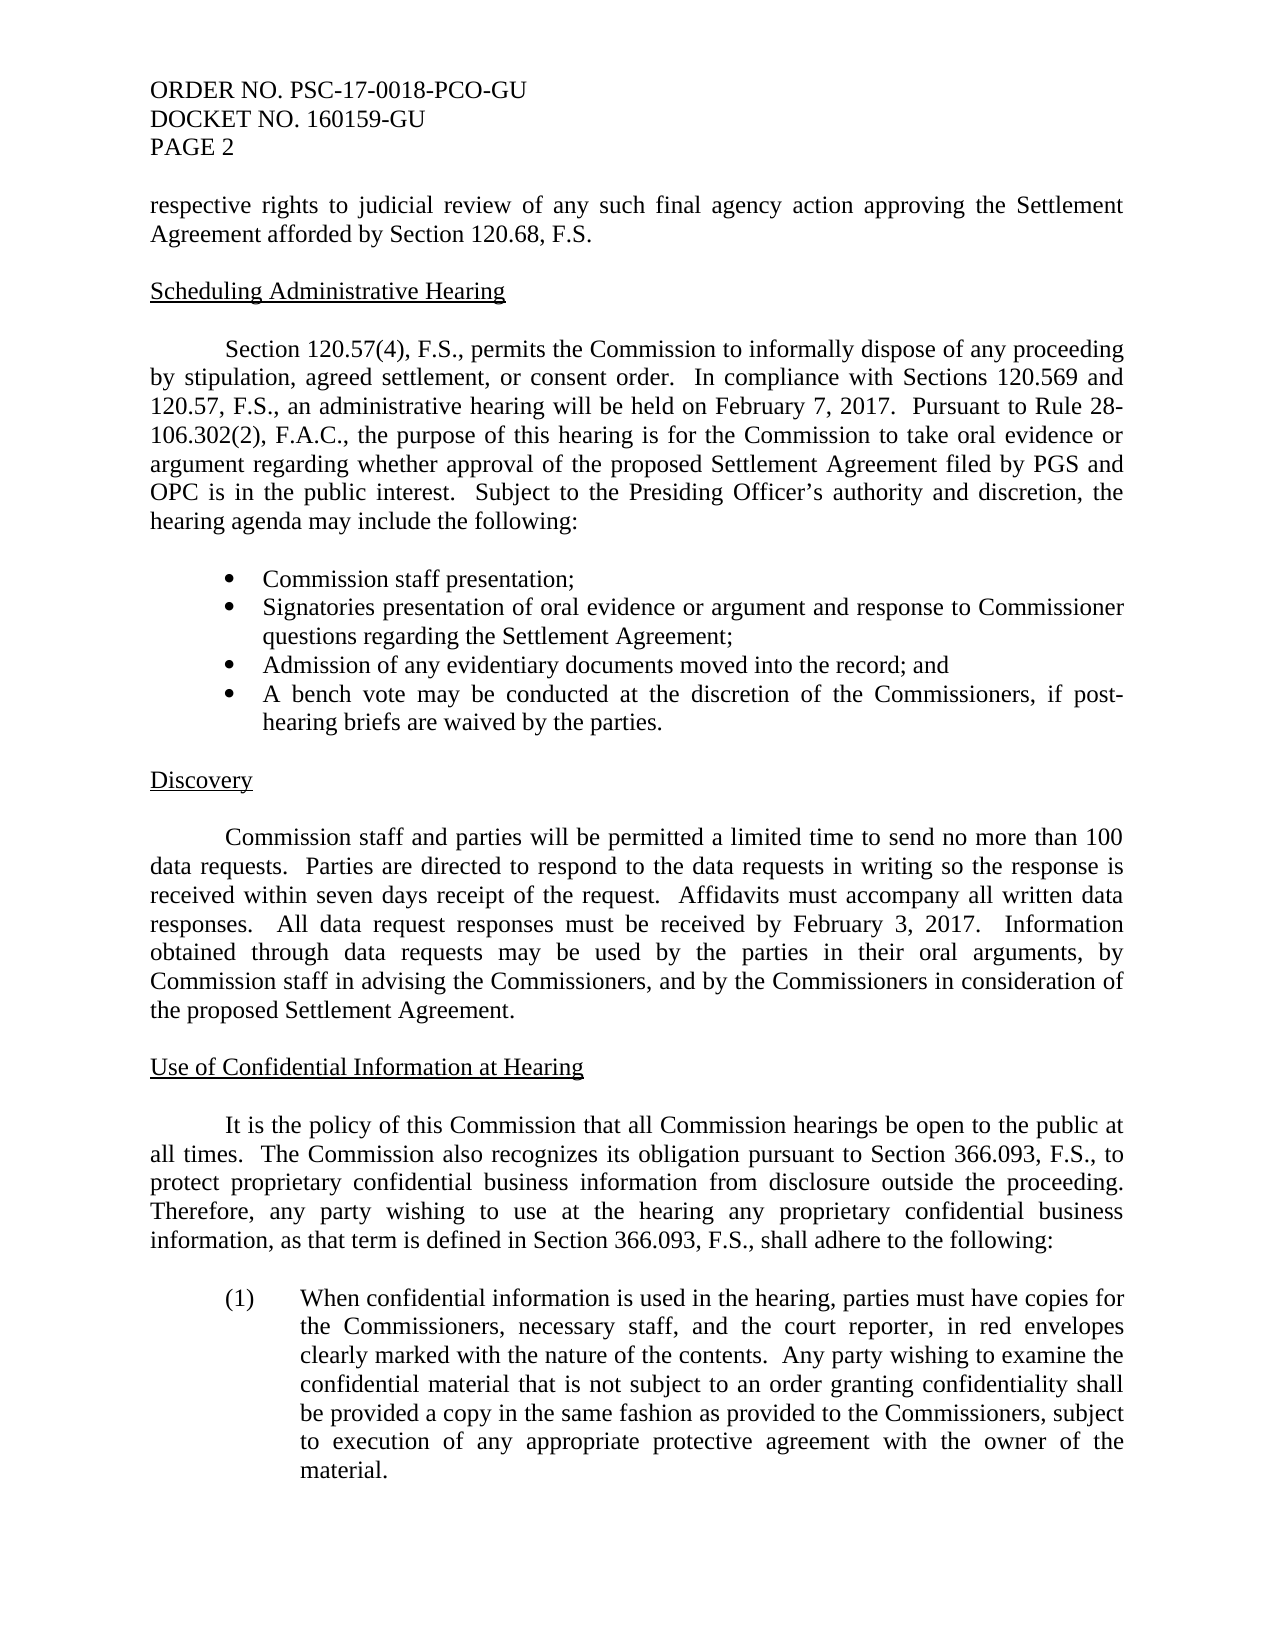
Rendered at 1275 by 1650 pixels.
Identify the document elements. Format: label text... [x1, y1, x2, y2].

list Admission of any evidentiary documents moved into the record; and [225, 650, 1125, 679]
list When confidential information is used in the hearing, parties must have copies for the Commissioners, necessary staff, and the court reporter, in red envelopes clearly marked with the nature of the contents. Any party wishing to examine the confidential material that is not subject to an order granting confidentiality shall be provided a copy in the same fashion as provided to the Commissioners, subject to execution of any appropriate protective agreement with the owner of the material. [225, 1283, 1125, 1484]
text Scheduling Administrative Hearing [150, 276, 1125, 305]
text Commission staff and parties will be permitted a limited time to send no more than 100 data requests. Parties are directed to respond to the data requests in writing so the response is received within seven days receipt of the request. Affidavits must accompany all written data responses. All data request responses must be received by February 3, 2017. Information obtained through data requests may be used by the parties in their oral arguments, by Commission staff in advising the Commissioners, and by the Commissioners in consideration of the proposed Settlement Agreement. [150, 822, 1125, 1024]
list A bench vote may be conducted at the discretion of the Commissioners, if post-hearing briefs are waived by the parties. [225, 679, 1125, 736]
list Use of Confidential Information at Hearing [150, 1052, 1125, 1081]
text Section 120.57(4), F.S., permits the Commission to informally dispose of any proceeding by stipulation, agreed settlement, or consent order. In compliance with Sections 120.569 and 120.57, F.S., an administrative hearing will be held on February 7, 2017. Pursuant to Rule 28-106.302(2), F.A.C., the purpose of this hearing is for the Commission to take oral evidence or argument regarding whether approval of the proposed Settlement Agreement filed by PGS and OPC is in the public interest. Subject to the Presiding Officer’s authority and discretion, the hearing agenda may include the following: [150, 334, 1125, 535]
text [150, 190, 1125, 247]
list Signatories presentation of oral evidence or argument and response to Commissioner questions regarding the Settlement Agreement; [225, 592, 1125, 650]
list Commission staff presentation; [225, 564, 1125, 592]
list It is the policy of this Commission that all Commission hearings be open to the public at all times. The Commission also recognizes its obligation pursuant to Section 366.093, , to protect proprietary confidential business information from disclosure outside the proceeding. Therefore, any party wishing to use at the hearing any proprietary confidential business information, as that term is defined in Section 366.093, , shall adhere to the following: [150, 1110, 1125, 1254]
text Discovery [150, 765, 1125, 794]
